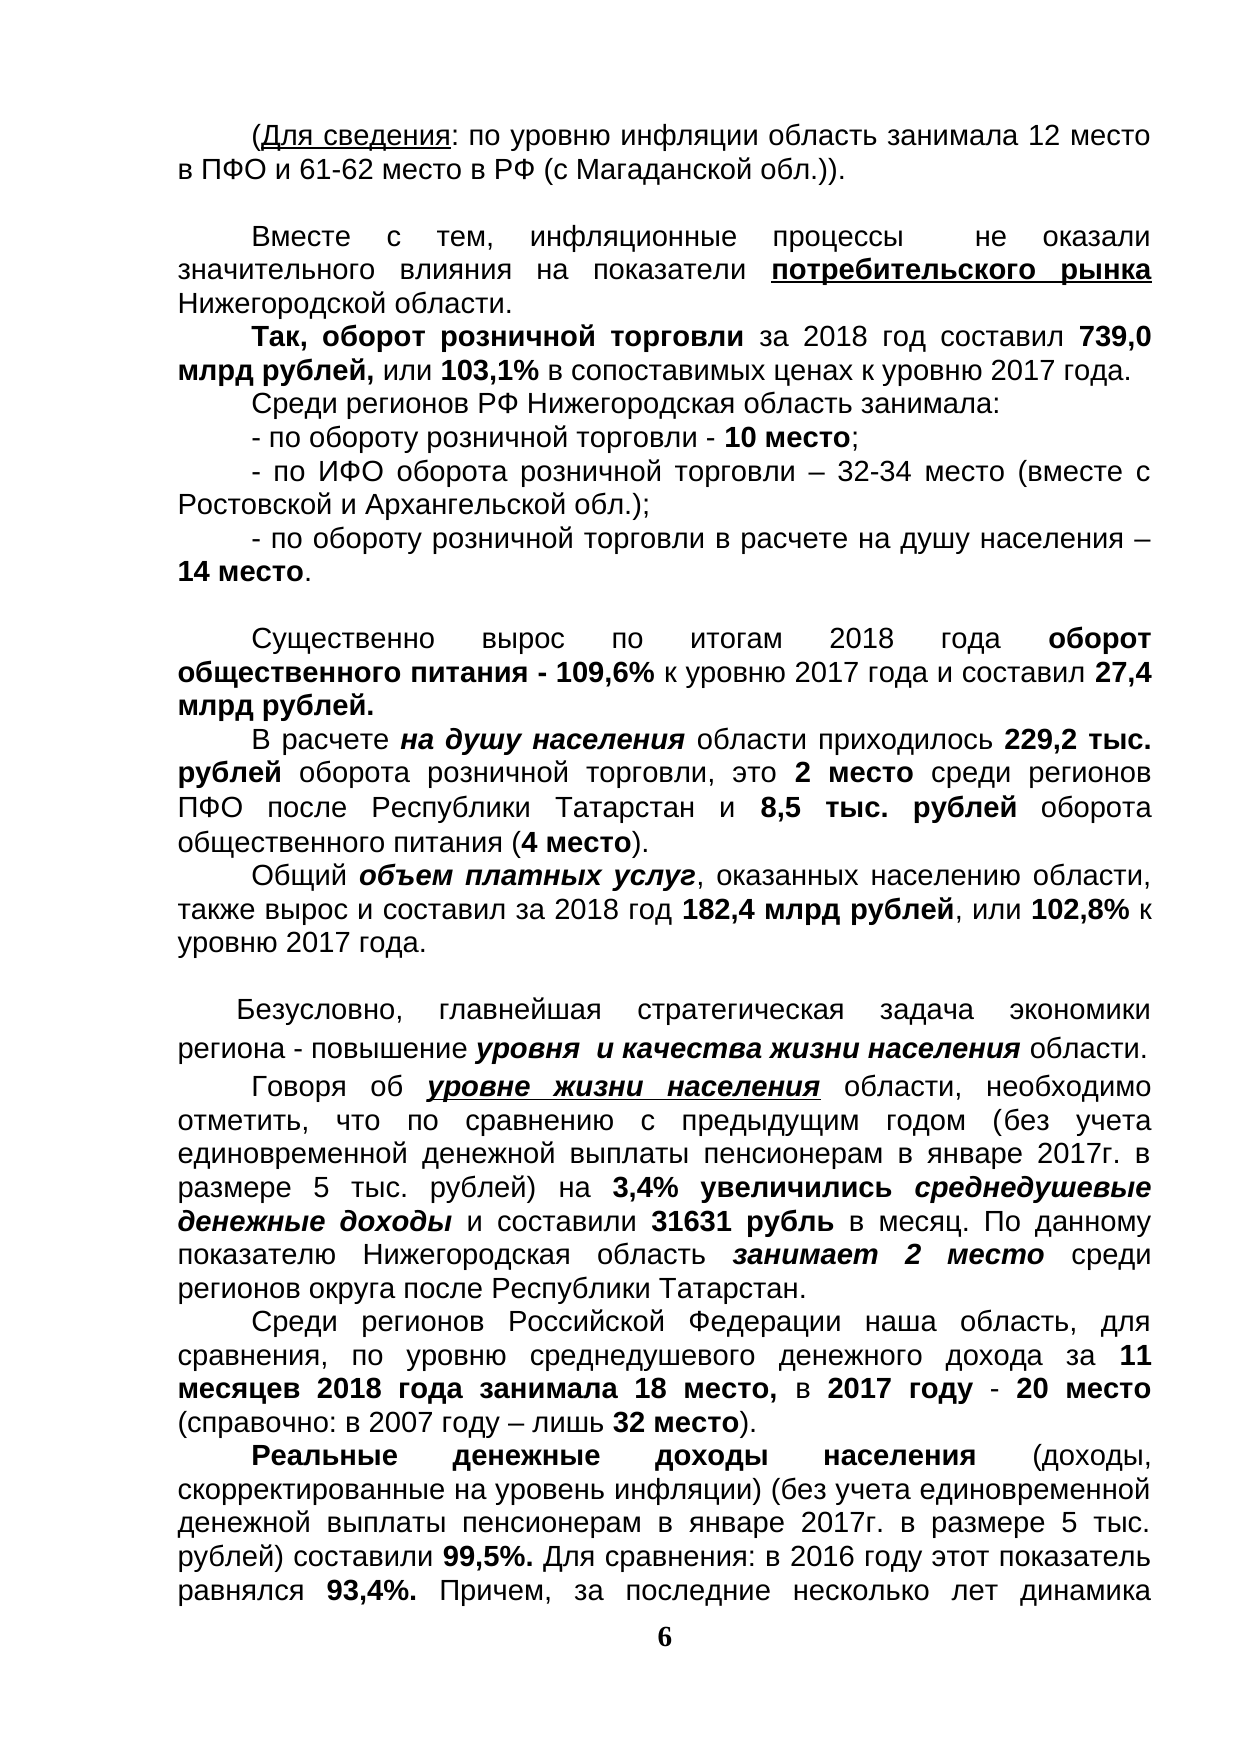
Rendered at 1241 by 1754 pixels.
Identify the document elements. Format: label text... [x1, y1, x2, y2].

text Среди регионов РФ Нижегородская область занимала: [177, 386, 1152, 420]
text Безусловно, главнейшая стратегическая задача экономики региона - повышение уровня и качества жизни населения области. [177, 992, 1152, 1064]
text Среди регионов Российской Федерации наша область, для сравнения, по уровню среднедушевого денежного дохода за 11 месяцев 2018 года занимала 18 место, в 2017 году - 20 место (справочно: в 2007 году – лишь 32 место). [177, 1304, 1152, 1438]
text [177, 1438, 1152, 1606]
text Вместе с тем, инфляционные процессы не оказали значительного влияния на показатели потребительского рынка Нижегородской области. [177, 219, 1152, 319]
text - по ИФО оборота розничной торговли – 32-34 место (вместе с Ростовской и Архангельской обл.); [177, 453, 1152, 521]
text Говоря об уровне жизни населения области, необходимо отметить, что по сравнению с предыдущим годом (без учета единовременной денежной выплаты пенсионерам в январе 2017г. в размере 5 тыс. рублей) на 3,4% увеличились среднедушевые денежные доходы и составили 31631 рубль в месяц. По данному показателю Нижегородская область занимает 2 место среди регионов округа после Республики Татарстан. [177, 1069, 1152, 1304]
text Общий объем платных услуг, оказанных населению области, также вырос и составил за 2018 год 182,4 млрд рублей, или 102,8% к уровню 2017 года. [177, 858, 1152, 959]
text (Для сведения: по уровню инфляции область занимала 12 место в ПФО и 61-62 место в РФ (с Магаданской обл.)). [177, 118, 1152, 185]
text Так, оборот розничной торговли за 2018 год составил 739,0 млрд рублей, или 103,1% в сопоставимых ценах к уровню 2017 года. [177, 319, 1152, 386]
text Существенно вырос по итогам 2018 года оборот общественного питания - 109,6% к уровню 2017 года и составил 27,4 млрд рублей. [177, 621, 1152, 722]
text - по обороту розничной торговли - 10 место; [177, 420, 1152, 453]
text В расчете на душу населения области приходилось 229,2 тыс. рублей оборота розничной торговли, это 2 место среди регионов ПФО после Республики Татарстан и 8,5 тыс. рублей оборота общественного питания (4 место). [177, 722, 1152, 858]
text - по обороту розничной торговли в расчете на душу населения – 14 место. [177, 521, 1152, 588]
